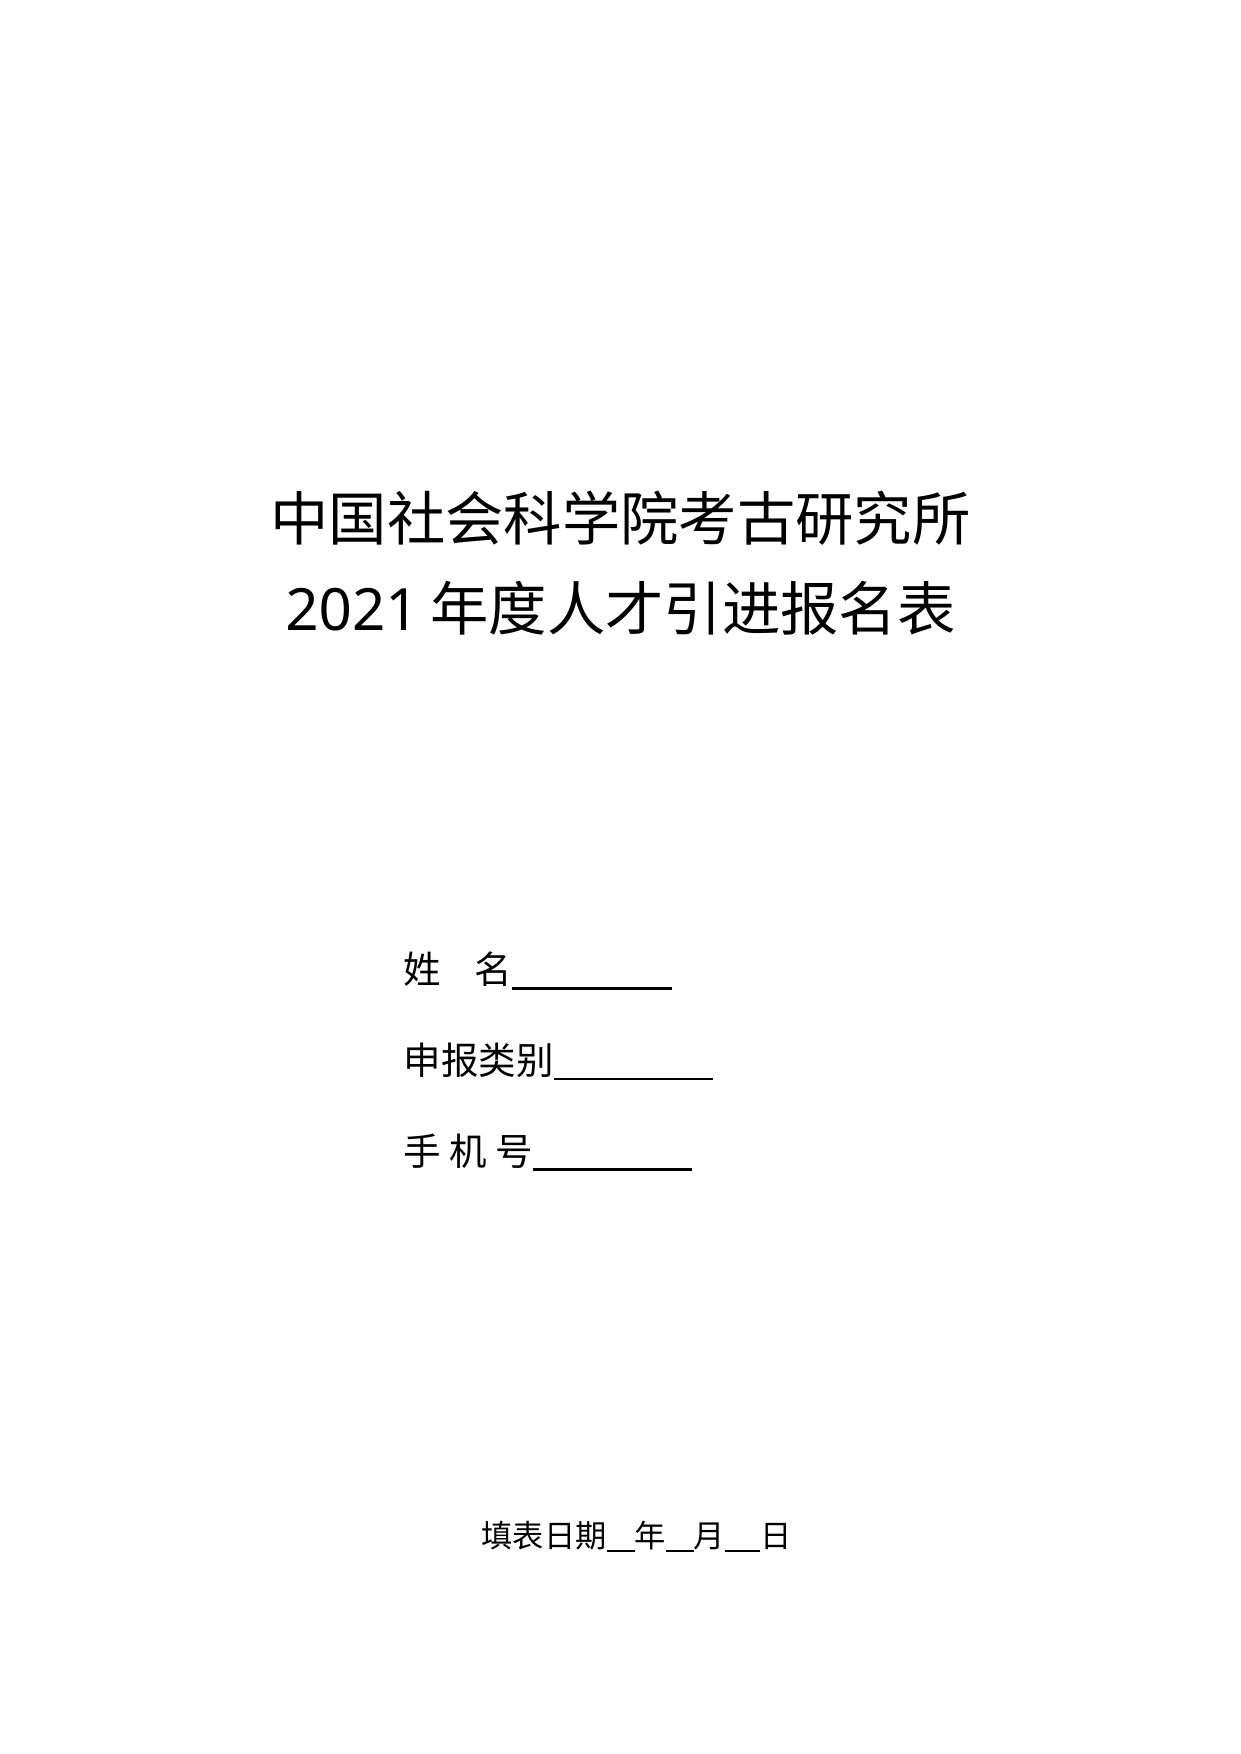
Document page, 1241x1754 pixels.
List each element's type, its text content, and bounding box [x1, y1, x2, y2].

text 申报类别 [159, 1013, 1081, 1103]
text 手 机 号 [159, 1103, 1081, 1194]
text 2021年度人才引进报名表 [159, 560, 1081, 650]
text 姓 名 [159, 922, 1081, 1013]
text 填表日期 年 月 日 [159, 1511, 1081, 1557]
text 中国社会科学院考古研究所 [159, 469, 1081, 560]
